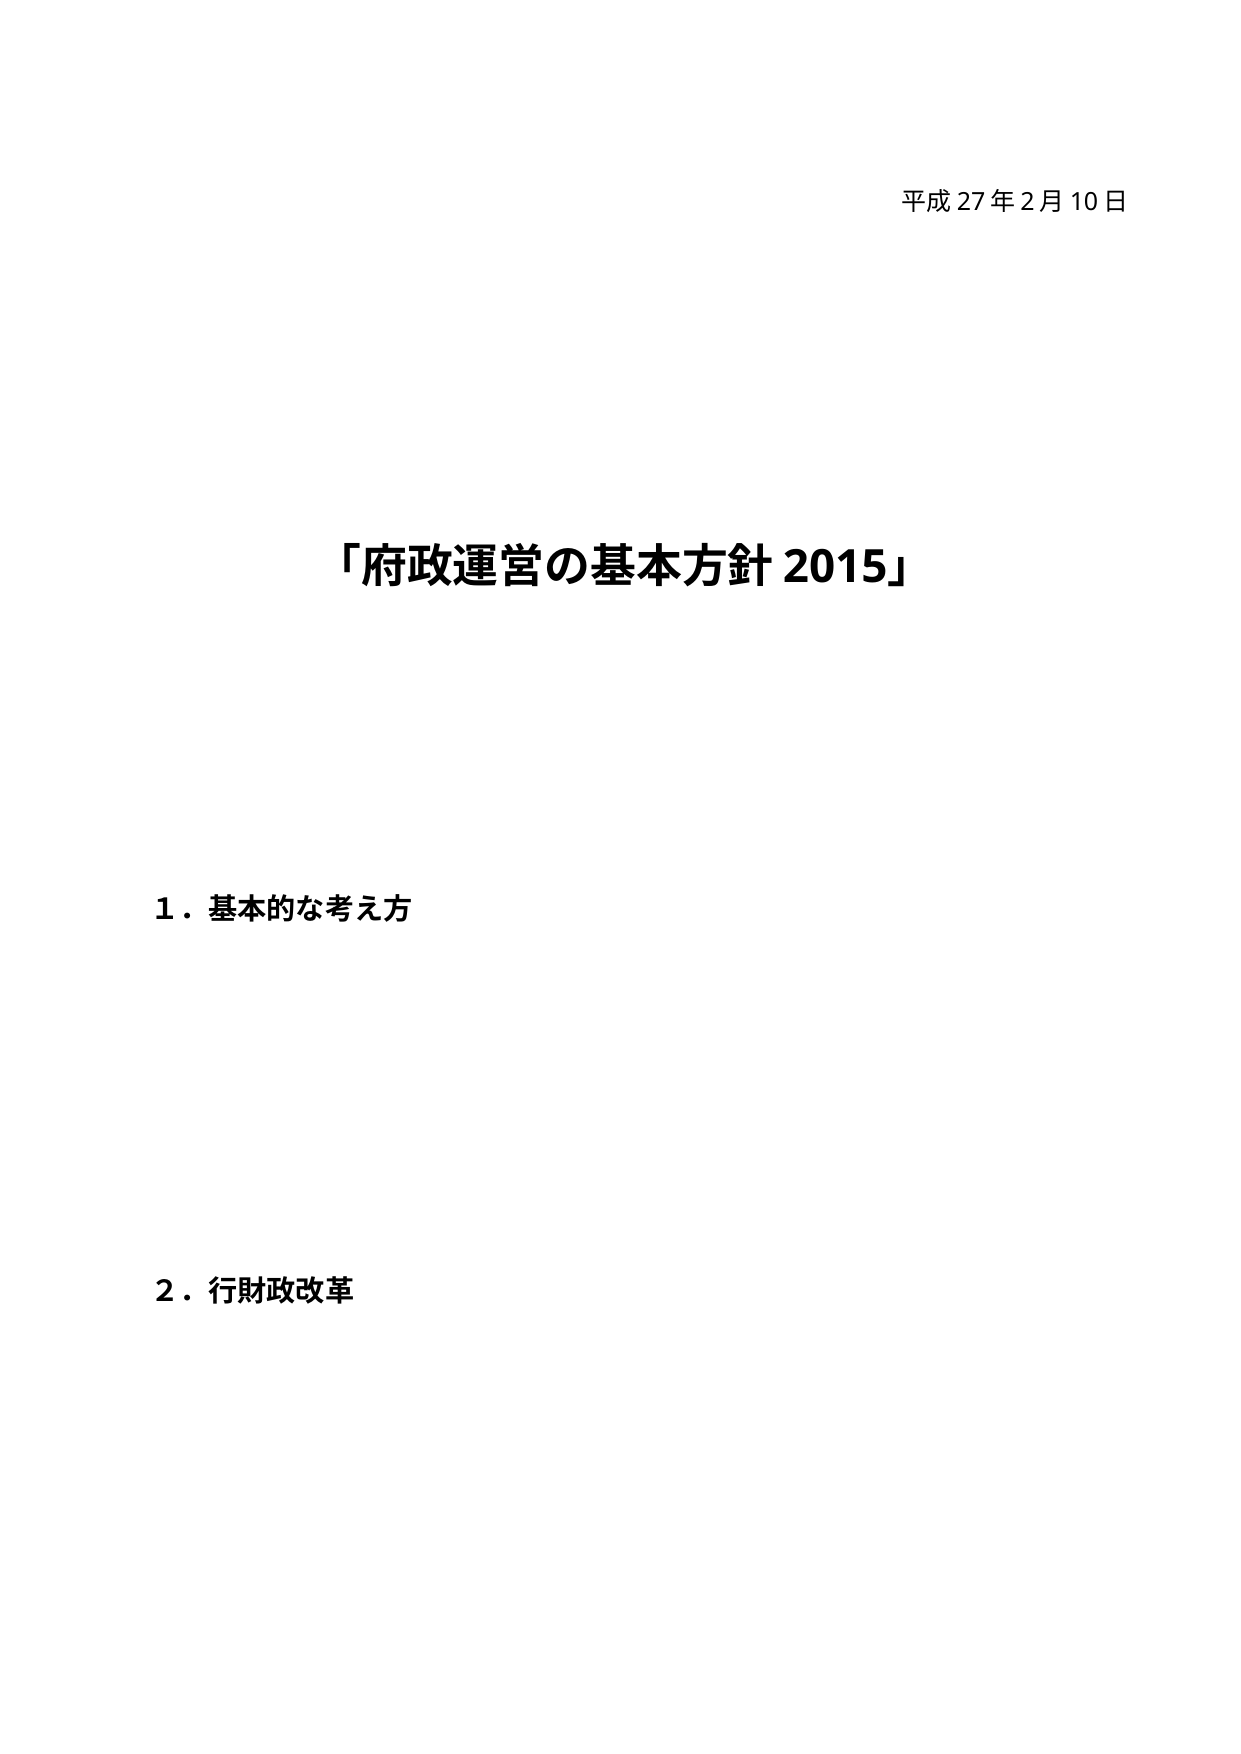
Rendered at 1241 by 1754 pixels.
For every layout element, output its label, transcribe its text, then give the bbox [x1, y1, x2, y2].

text ２．行財政改革 [121, 1250, 1128, 1327]
text 「府政運営の基本方針2015」 [121, 524, 1128, 601]
text 平成27年2月10日 [121, 180, 1128, 218]
text １．基本的な考え方 [121, 868, 1128, 944]
